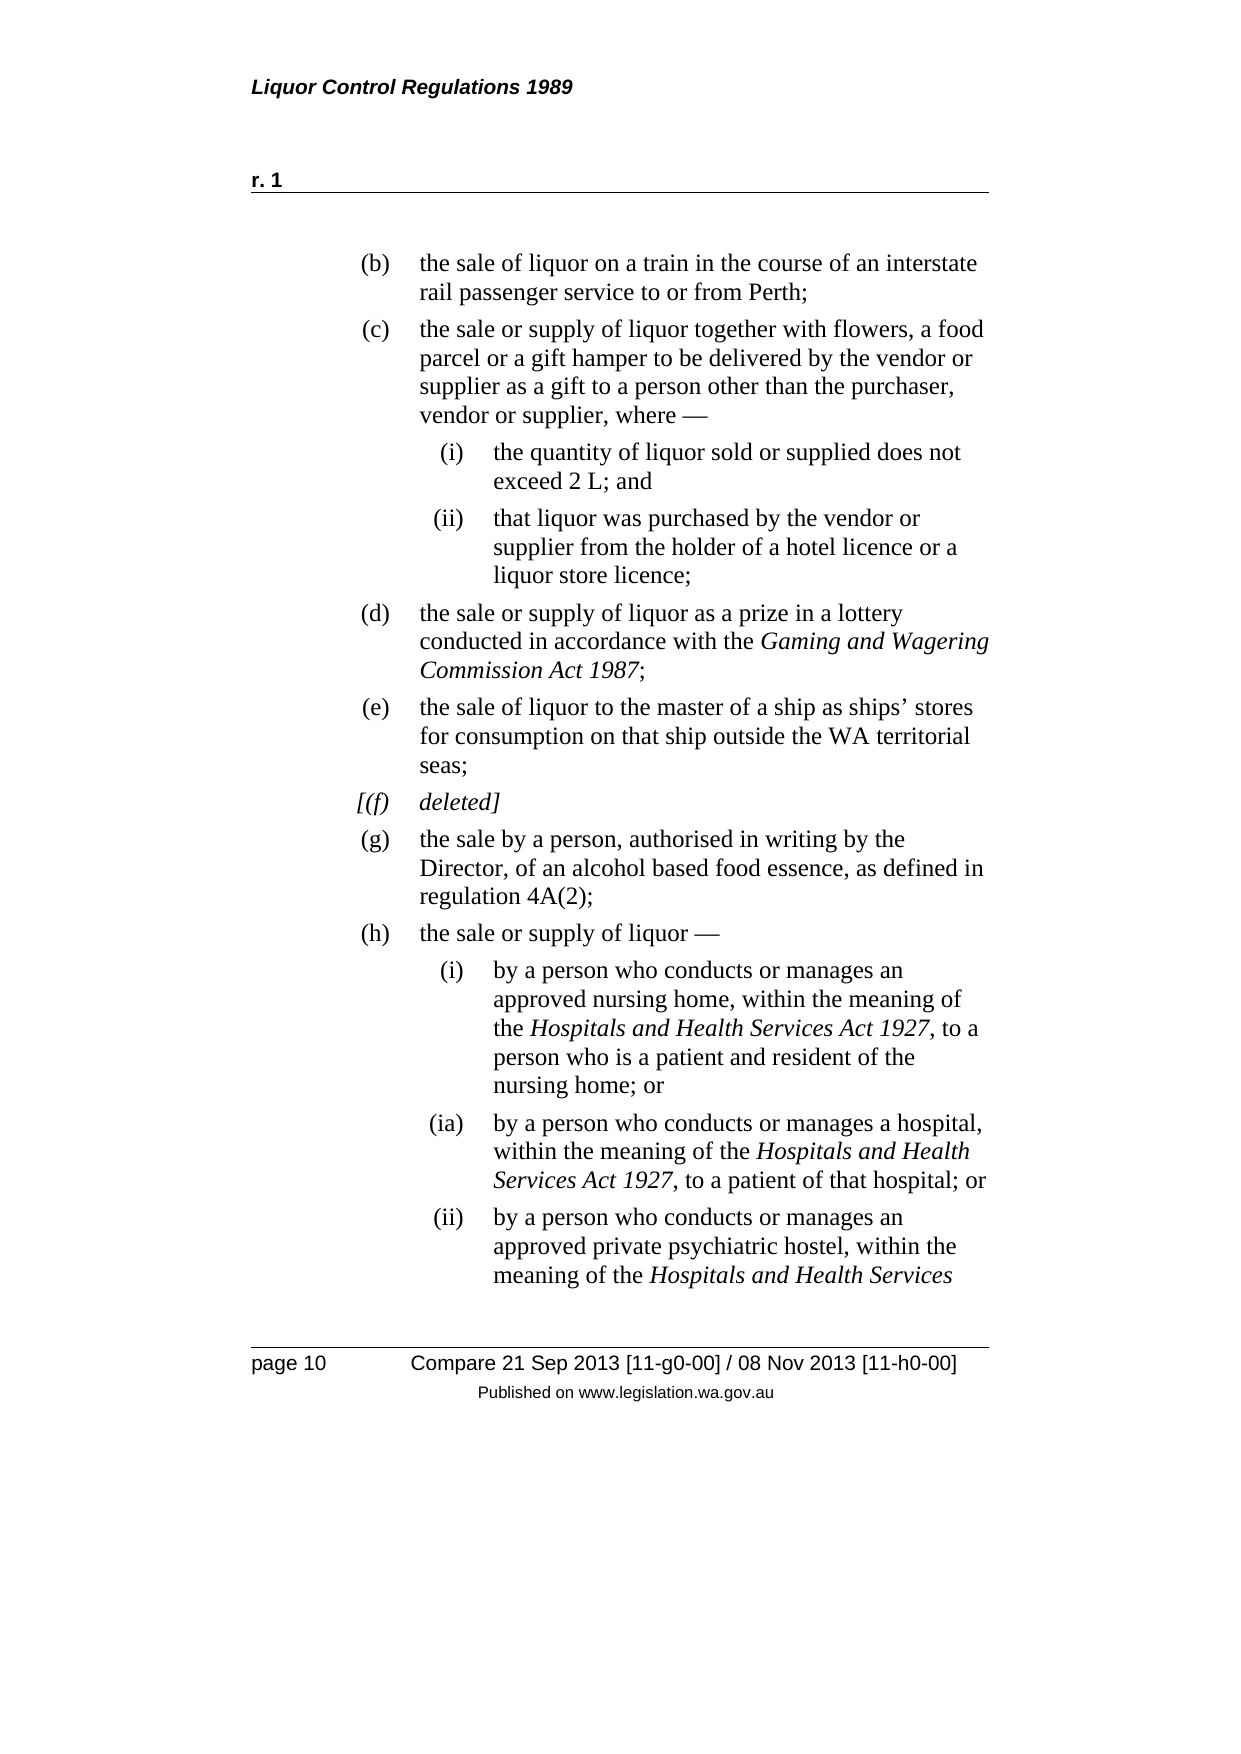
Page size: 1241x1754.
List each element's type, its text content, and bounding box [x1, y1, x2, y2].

text (e) the sale of liquor to the master of a ship as ships’ stores for consumption on that ship outside the WA territorial seas; [251, 692, 989, 778]
text (ii) that liquor was purchased by the vendor or supplier from the holder of a hotel licence or a liquor store licence; [251, 503, 989, 589]
text (c) the sale or supply of liquor together with flowers, a food parcel or a gift hamper to be delivered by the vendor or supplier as a gift to a person other than the purchaser, vendor or supplier, where — [251, 314, 989, 429]
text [251, 1202, 989, 1288]
text (i) by a person who conducts or manages an approved nursing home, within the meaning of the Hospitals and Health Services Act 1927, to a person who is a patient and resident of the nursing home; or [251, 956, 989, 1099]
text (ia) by a person who conducts or manages a hospital, within the meaning of the Hospitals and Health Services Act 1927, to a patient of that hospital; or [251, 1108, 989, 1194]
text (h) the sale or supply of liquor — [251, 918, 989, 947]
text (b) the sale of liquor on a train in the course of an interstate rail passenger service to or from ; [251, 248, 989, 306]
text (d) the sale or supply of liquor as a prize in a lottery conducted in accordance with the Gaming and Wagering Commission Act 1987; [251, 598, 989, 684]
text [(f) deleted] [251, 787, 989, 816]
text (i) the quantity of liquor sold or supplied does not exceed 2 L; and [251, 437, 989, 495]
text (g) the sale by a person, authorised in writing by the Director, of an alcohol based food essence, as defined in regulation 4A(2); [251, 824, 989, 910]
